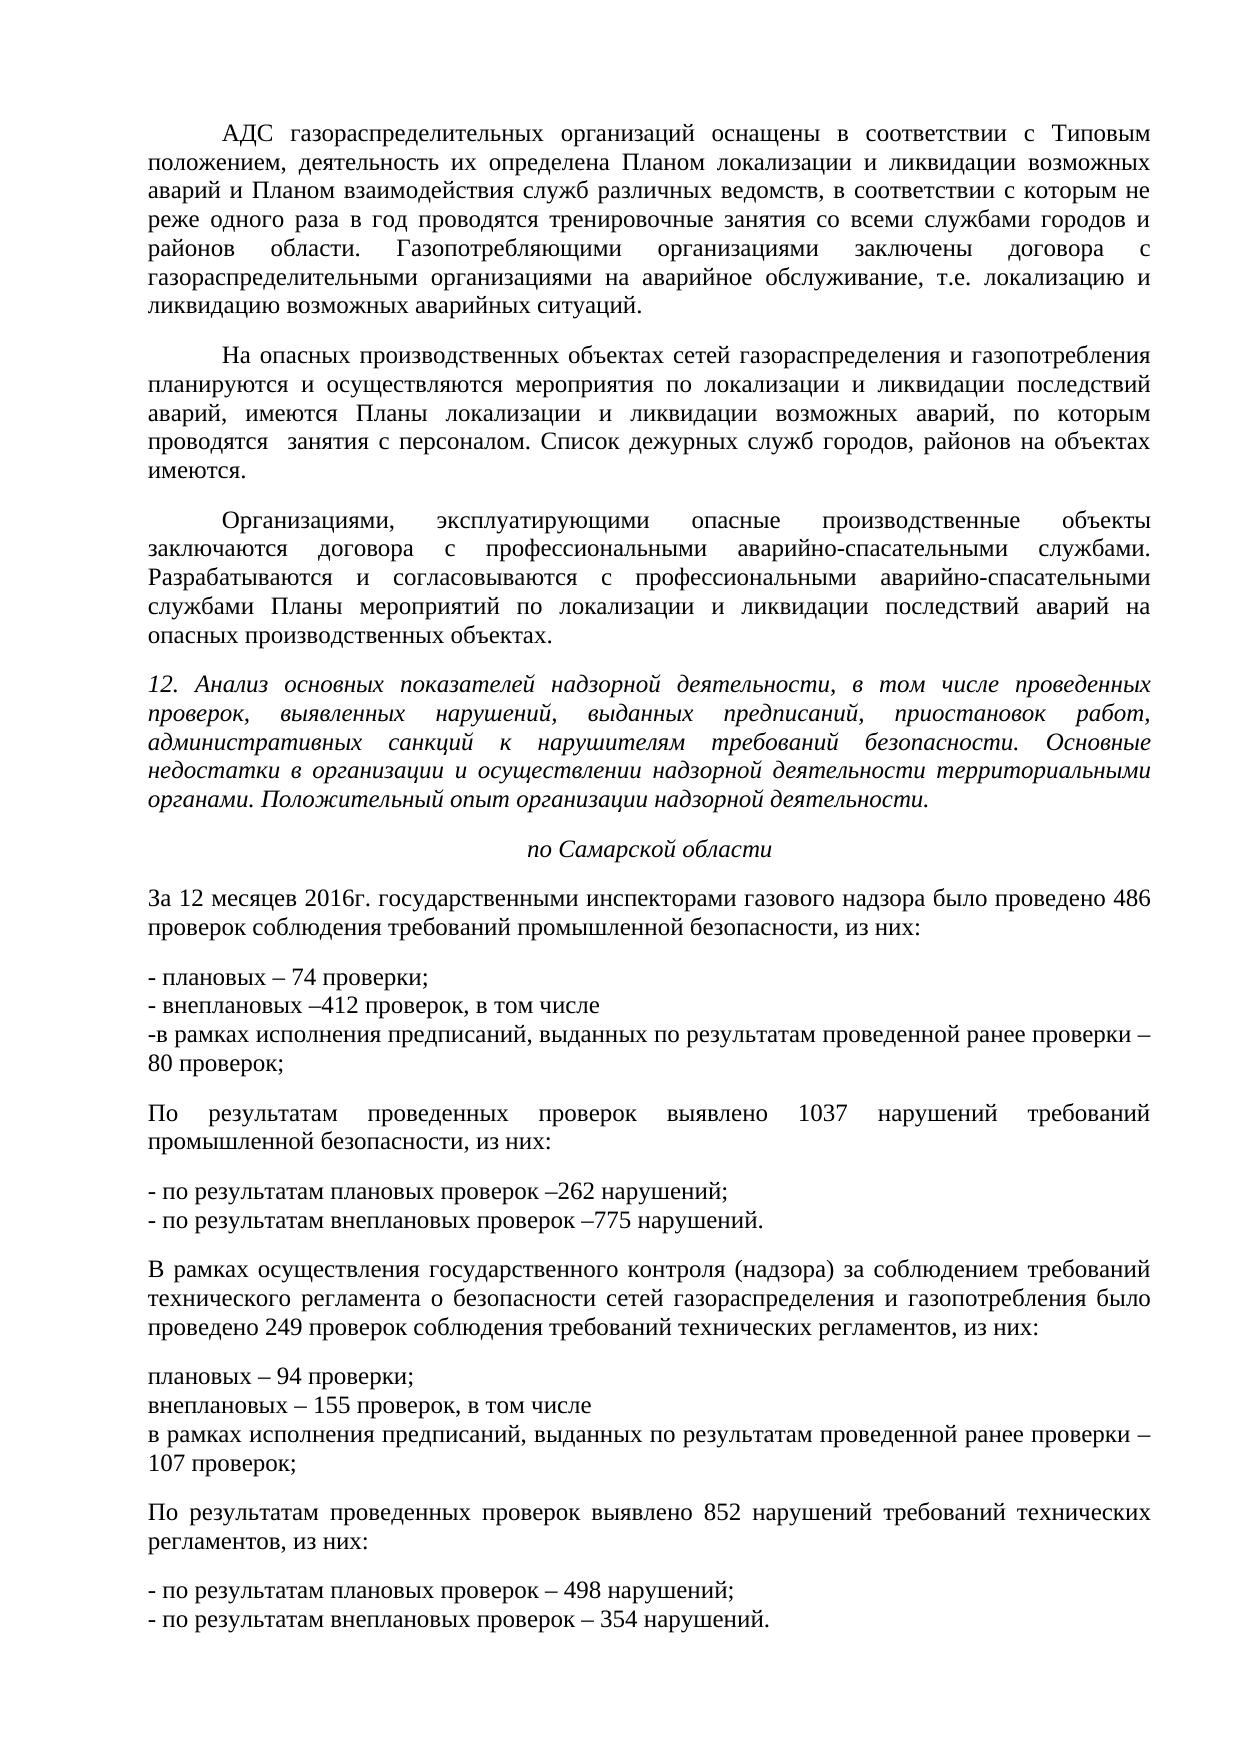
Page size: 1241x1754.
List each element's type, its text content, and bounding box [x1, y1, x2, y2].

text АДС газораспределительных организаций оснащены в соответствии с Типовым положением, деятельность их определена Планом локализации и ликвидации возможных аварий и Планом взаимодействия служб различных ведомств, в соответствии с которым не реже одного раза в год проводятся тренировочные занятия со всеми службами городов и районов области. Газопотребляющими организациями заключены договора с газораспределительными организациями на аварийное обслуживание, т.е. локализацию и ликвидацию возможных аварийных ситуаций. [148, 118, 1152, 319]
text По результатам проведенных проверок выявлено 852 нарушений требований технических регламентов, из них: [148, 1497, 1152, 1555]
text За 12 месяцев 2016г. государственными инспекторами газового надзора было проведено 486 проверок соблюдения требований промышленной безопасности, из них: [148, 883, 1152, 941]
text - внеплановых –412 проверок, в том числе [148, 991, 1152, 1019]
text Организациями, эксплуатирующими опасные производственные объекты заключаются договора с профессиональными аварийно-спасательными службами. Разрабатываются и согласовываются с профессиональными аварийно-спасательными службами Планы мероприятий по локализации и ликвидации последствий аварий на опасных производственных объектах. [148, 505, 1152, 648]
text На опасных производственных объектах сетей газораспределения и газопотребления планируются и осуществляются мероприятия по локализации и ликвидации последствий аварий, имеются Планы локализации и ликвидации возможных аварий, по которым проводятся занятия с персоналом. Список дежурных служб городов, районов на объектах имеются. [148, 340, 1152, 484]
text По результатам проведенных проверок выявлено 1037 нарушений требований промышленной безопасности, из них: [148, 1098, 1152, 1155]
text - плановых – 74 проверки; [148, 962, 1152, 991]
text в рамках исполнения предписаний, выданных по результатам проведенной ранее проверки – 107 проверок; [148, 1419, 1152, 1476]
text внеплановых – 155 проверок, в том числе [148, 1390, 1152, 1419]
text В рамках осуществления государственного контроля (надзора) за соблюдением требований технического регламента о безопасности сетей газораспределения и газопотребления было проведено 249 проверок соблюдения требований технических регламентов, из них: [148, 1254, 1152, 1341]
text по Самарской области [148, 834, 1152, 863]
text - по результатам внеплановых проверок – 354 нарушений. [148, 1604, 1152, 1633]
text - по результатам плановых проверок – 498 нарушений; [148, 1576, 1152, 1604]
text плановых – 94 проверки; [148, 1361, 1152, 1390]
text - по результатам внеплановых проверок –775 нарушений. [148, 1205, 1152, 1233]
text -в рамках исполнения предписаний, выданных по результатам проведенной ранее проверки – 80 проверок; [148, 1019, 1152, 1077]
text 12. Анализ основных показателей надзорной деятельности, в том числе проведенных проверок, выявленных нарушений, выданных предписаний, приостановок работ, административных санкций к нарушителям требований безопасности. Основные недостатки в организации и осуществлении надзорной деятельности территориальными органами. Положительный опыт организации надзорной деятельности. [148, 669, 1152, 813]
text - по результатам плановых проверок –262 нарушений; [148, 1176, 1152, 1205]
